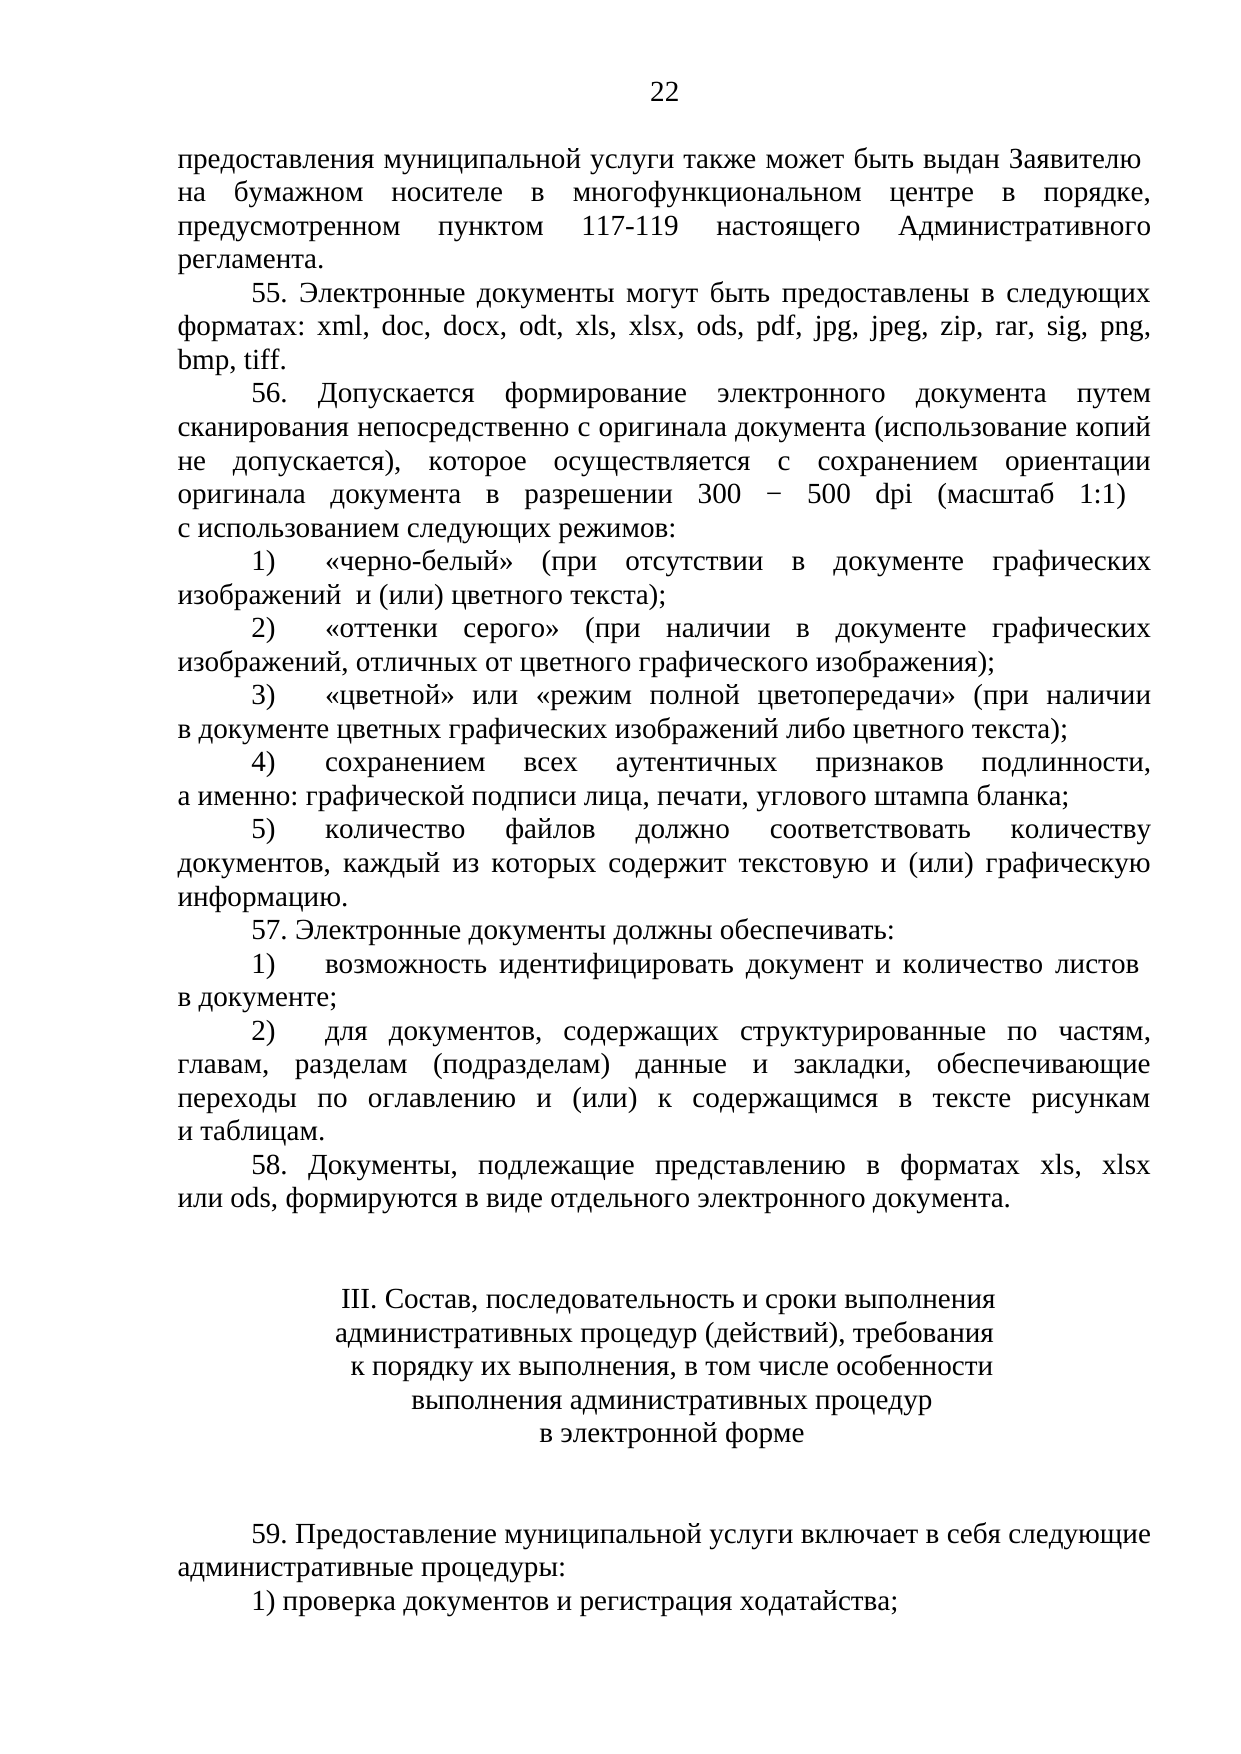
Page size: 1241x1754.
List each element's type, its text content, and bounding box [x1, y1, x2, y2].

list «оттенки серого» (при наличии в документе графических изображений, отличных от цветного графического изображения); [177, 610, 1152, 677]
text 55. Электронные документы могут быть предоставлены в следующих форматах: xml, doc, docx, odt, xls, xlsx, ods, pdf, jpg, jpeg, zip, rar, sig, png, bmp, tiff. [177, 275, 1152, 376]
list «цветной» или «режим полной цветопередачи» (при наличии в документе цветных графических изображений либо цветного текста); [177, 677, 1152, 744]
list количество файлов должно соответствовать количеству документов, каждый из которых содержит текстовую и (или) графическую информацию. [177, 812, 1152, 912]
text 1) проверка документов и регистрация ходатайства; [177, 1583, 1152, 1617]
text выполнения административных процедур [177, 1382, 1152, 1415]
list «черно-белый» (при отсутствии в документе графических изображений и (или) цветного текста); [177, 543, 1152, 610]
text к порядку их выполнения, в том числе особенности [177, 1348, 1152, 1382]
text 58. Документы, подлежащие представлению в форматах xls, xlsx или ods, формируются в виде отдельного электронного документа. [177, 1147, 1152, 1214]
text 56. Допускается формирование электронного документа путем сканирования непосредственно с оригинала документа (использование копий не допускается), которое осуществляется с сохранением ориентации оригинала документа в разрешении 300 − 500 dpi (масштаб 1:1) с использованием следующих режимов: [177, 376, 1152, 543]
list для документов, содержащих структурированные по частям, главам, разделам (подразделам) данные и закладки, обеспечивающие переходы по оглавлению и (или) к содержащимся в тексте рисункам и таблицам. [177, 1013, 1152, 1147]
text 59. Предоставление муниципальной услуги включает в себя следующие административные процедуры: [177, 1516, 1152, 1583]
list сохранением всех аутентичных признаков подлинности, а именно: графической подписи лица, печати, углового штампа бланка; [177, 744, 1152, 812]
list возможность идентифицировать документ и количество листов в документе; [177, 946, 1152, 1013]
text III. Состав, последовательность и сроки выполнения административных процедур (действий), требования [177, 1281, 1152, 1348]
text 57. Электронные документы должны обеспечивать: [177, 912, 1152, 946]
text в электронной форме [177, 1415, 1152, 1449]
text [177, 141, 1152, 275]
